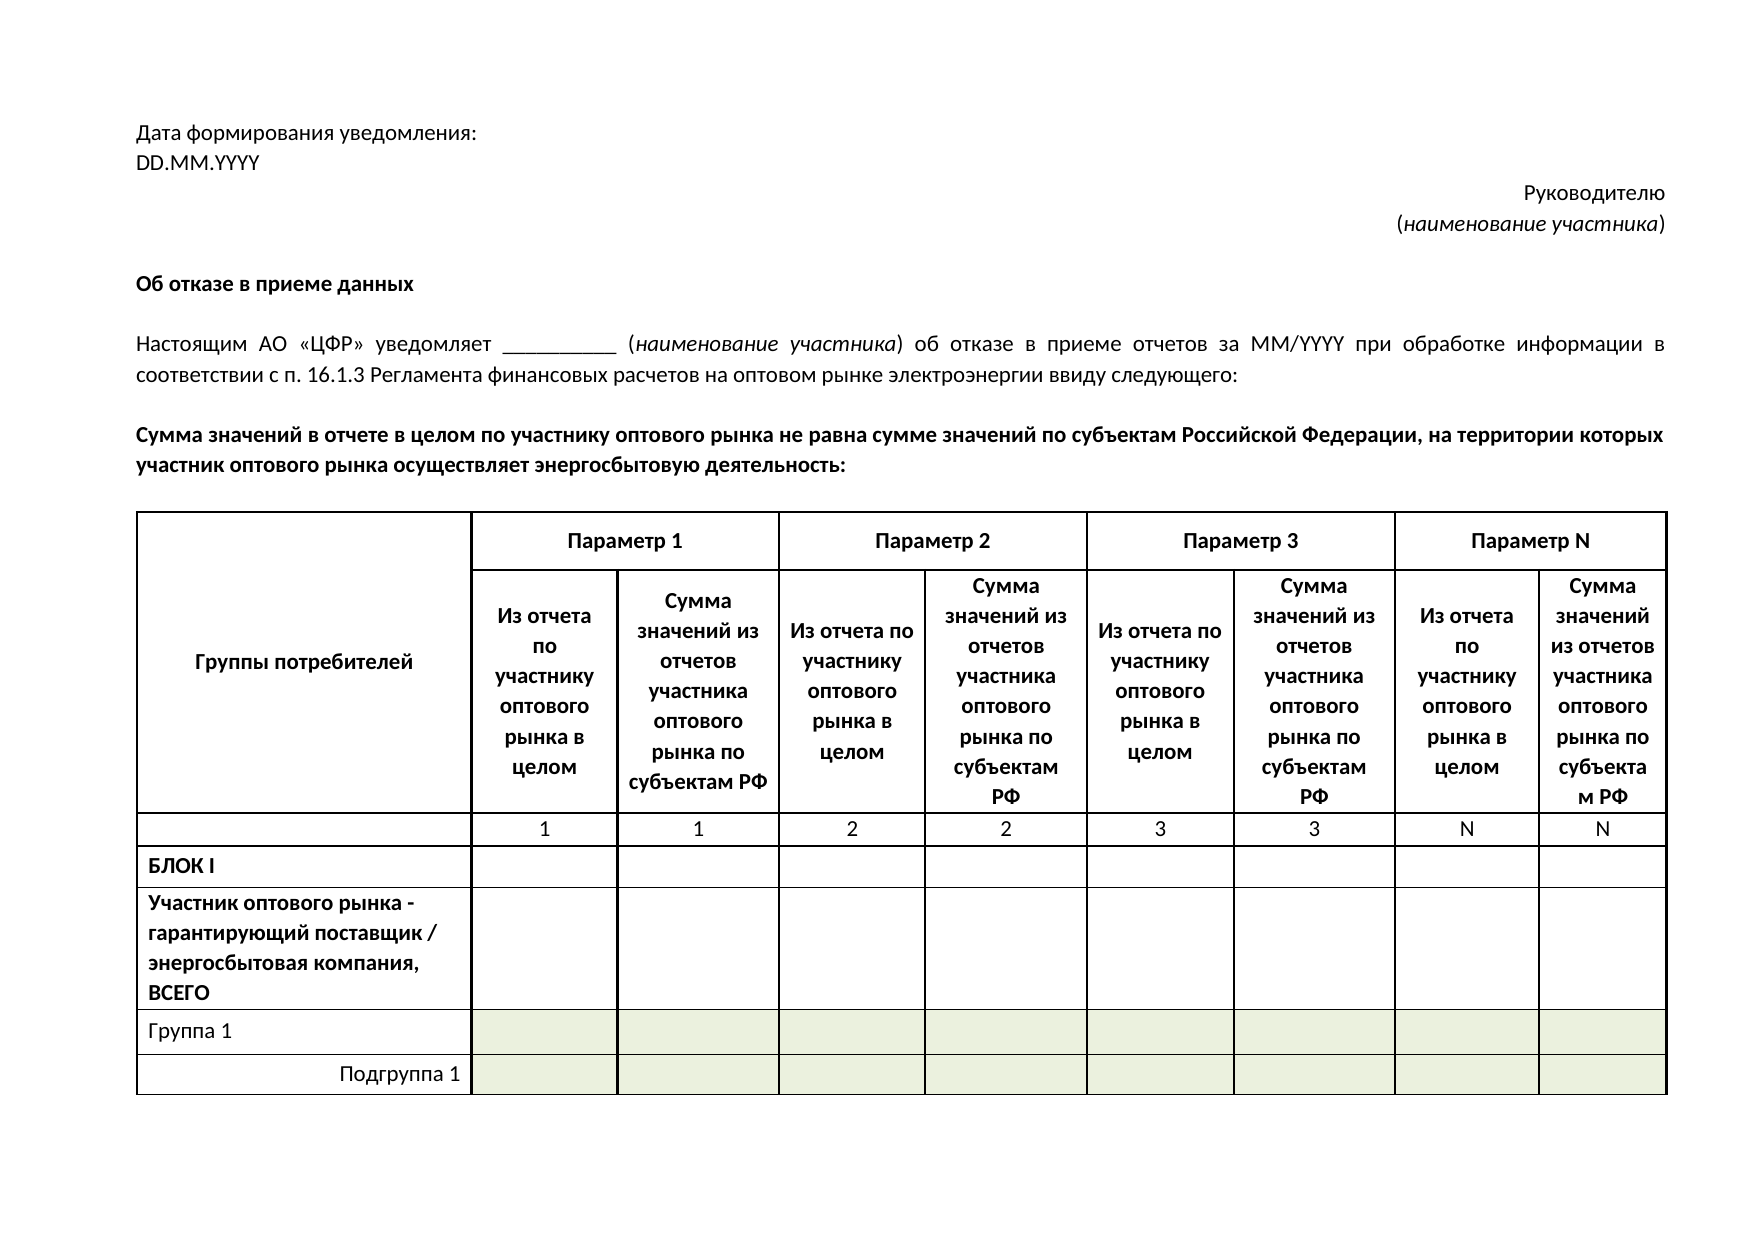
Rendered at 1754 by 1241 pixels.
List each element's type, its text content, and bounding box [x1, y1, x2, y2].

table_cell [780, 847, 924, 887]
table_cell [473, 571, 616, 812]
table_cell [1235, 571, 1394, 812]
text (наименование участника) [136, 209, 1665, 237]
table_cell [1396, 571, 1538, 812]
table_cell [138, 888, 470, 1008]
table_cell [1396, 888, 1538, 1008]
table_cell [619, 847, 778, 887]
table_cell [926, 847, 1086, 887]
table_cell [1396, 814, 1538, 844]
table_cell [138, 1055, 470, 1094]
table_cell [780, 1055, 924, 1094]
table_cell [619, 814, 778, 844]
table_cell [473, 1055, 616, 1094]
text Настоящим АО «ЦФР» уведомляет __________ (наименование участника) об отказе в приеме отчетов за ММ/YYYY при обработке информации в соответствии с п. 16.1.3 Регламента финансовых расчетов на оптовом рынке электроэнергии ввиду следующего: [136, 329, 1665, 388]
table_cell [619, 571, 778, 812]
text Об отказе в приеме данных [136, 269, 1665, 297]
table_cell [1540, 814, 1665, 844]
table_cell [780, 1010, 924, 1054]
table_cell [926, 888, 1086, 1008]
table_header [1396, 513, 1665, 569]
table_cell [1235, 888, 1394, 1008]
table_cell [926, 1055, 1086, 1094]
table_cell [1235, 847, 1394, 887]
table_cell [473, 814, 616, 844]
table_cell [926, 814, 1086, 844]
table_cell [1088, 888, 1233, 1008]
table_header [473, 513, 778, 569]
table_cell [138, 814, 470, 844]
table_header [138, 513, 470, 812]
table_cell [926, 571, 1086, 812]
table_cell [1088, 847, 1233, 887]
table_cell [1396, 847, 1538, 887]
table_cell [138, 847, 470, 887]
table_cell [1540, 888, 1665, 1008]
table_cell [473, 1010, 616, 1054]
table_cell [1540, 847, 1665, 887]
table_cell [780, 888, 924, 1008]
text DD.MM.YYYY [136, 148, 1665, 176]
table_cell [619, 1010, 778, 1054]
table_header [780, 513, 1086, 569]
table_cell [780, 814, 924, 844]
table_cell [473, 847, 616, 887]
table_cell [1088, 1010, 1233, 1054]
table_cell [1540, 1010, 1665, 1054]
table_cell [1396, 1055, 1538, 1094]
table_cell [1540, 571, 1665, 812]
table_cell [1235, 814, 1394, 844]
text Сумма значений в отчете в целом по участнику оптового рынка не равна сумме значений по субъектам Российской Федерации, на территории которых участник оптового рынка осуществляет энергосбытовую деятельность: [136, 420, 1665, 478]
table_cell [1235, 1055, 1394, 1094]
text Руководителю [136, 178, 1665, 207]
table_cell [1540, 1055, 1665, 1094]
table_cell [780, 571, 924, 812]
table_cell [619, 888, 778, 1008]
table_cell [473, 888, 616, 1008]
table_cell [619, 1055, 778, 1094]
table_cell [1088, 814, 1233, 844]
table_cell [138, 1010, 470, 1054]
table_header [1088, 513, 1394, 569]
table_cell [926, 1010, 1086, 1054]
text Дата формирования уведомления: [136, 118, 1665, 146]
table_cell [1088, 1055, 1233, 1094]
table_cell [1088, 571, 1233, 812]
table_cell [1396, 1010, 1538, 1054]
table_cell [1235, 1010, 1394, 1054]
